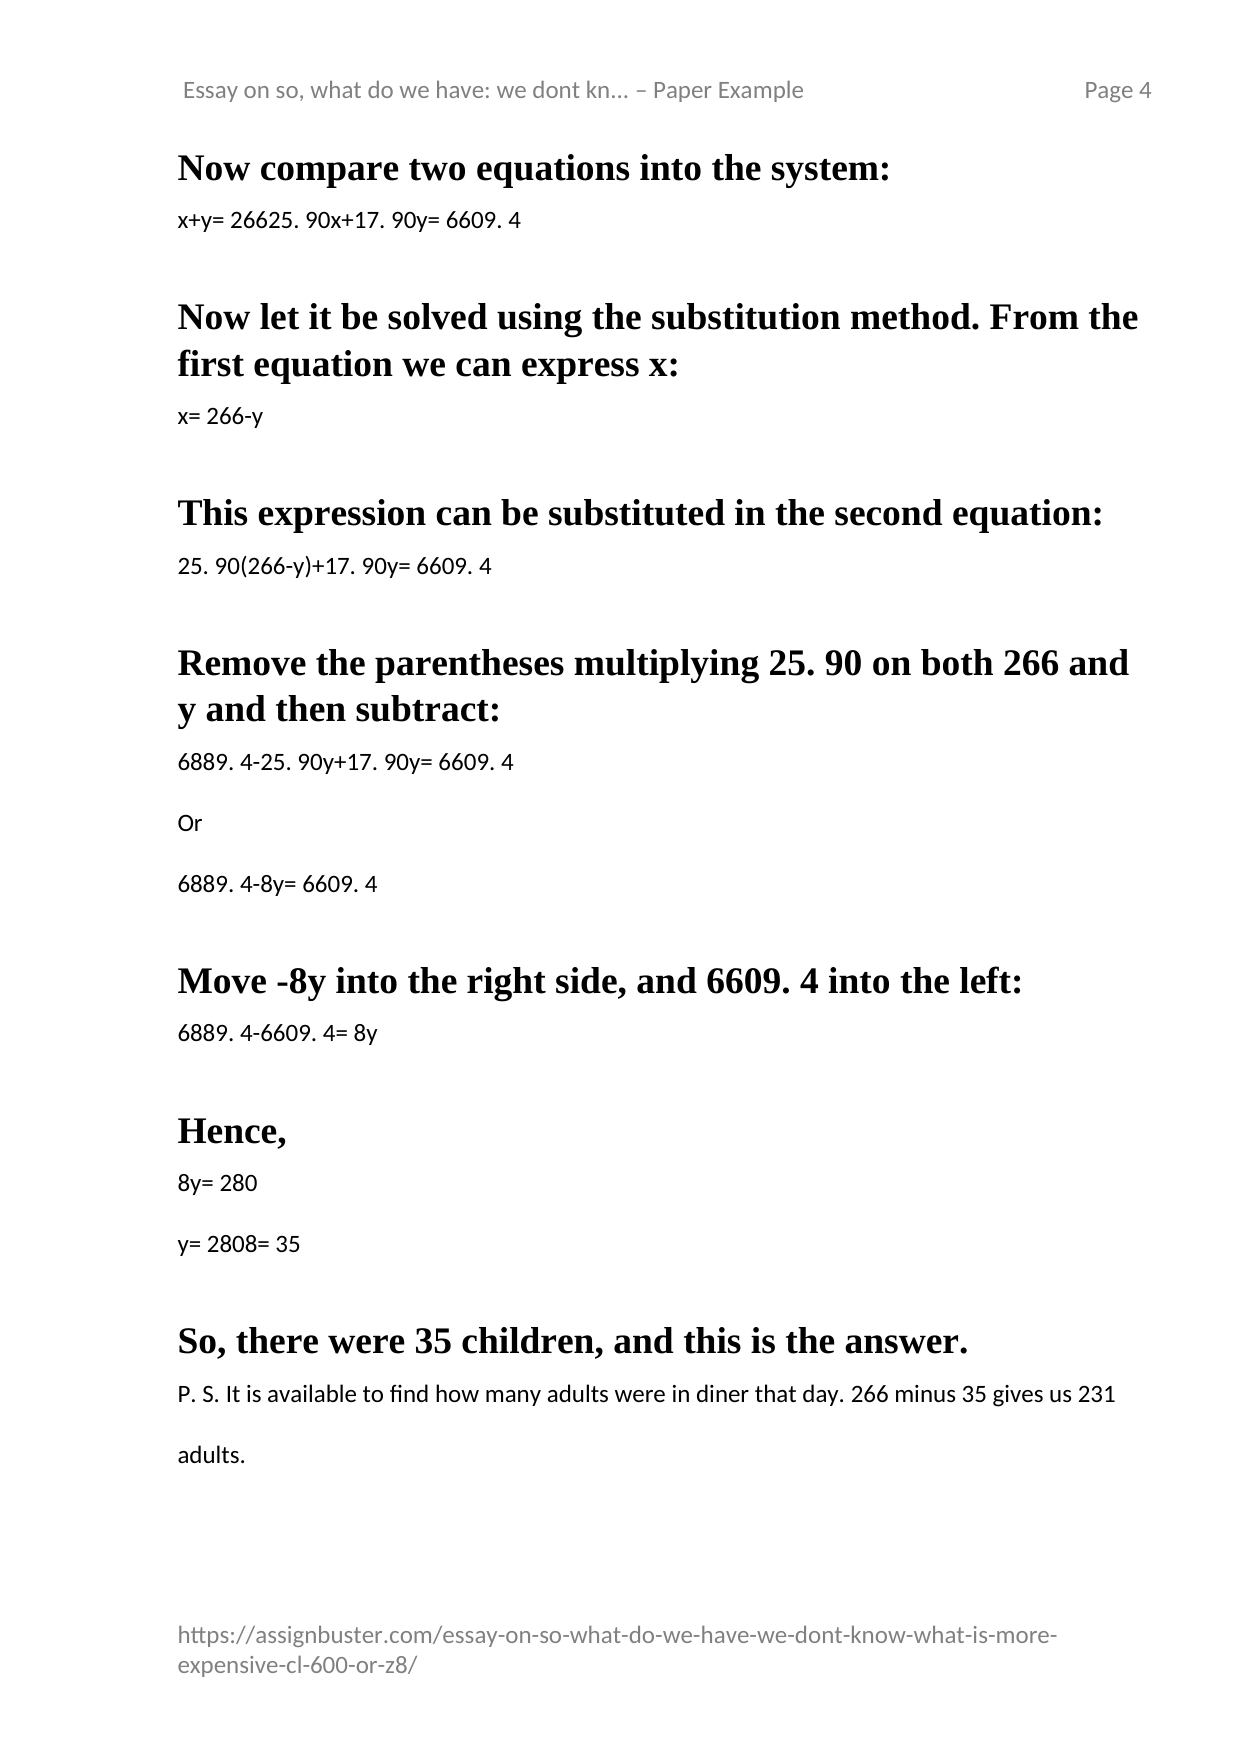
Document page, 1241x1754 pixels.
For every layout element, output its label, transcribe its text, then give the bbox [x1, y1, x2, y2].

subtitle This expression can be substituted in the second equation: [177, 491, 1152, 534]
text P. S. It is available to find how many adults were in diner that day. 266 minus 35 gives us 231 adults. [177, 1378, 1152, 1469]
text x= 266-y [177, 400, 1152, 431]
subtitle Remove the parentheses multiplying 25. 90 on both 266 and y and then subtract: [177, 640, 1152, 730]
subtitle Hence, [177, 1108, 1152, 1151]
text 8y= 280 y= 2808= 35 [177, 1167, 1152, 1259]
text 6889. 4-6609. 4= 8y [177, 1018, 1152, 1048]
text 25. 90(266-y)+17. 90y= 6609. 4 [177, 550, 1152, 580]
subtitle Now let it be solved using the substitution method. From the first equation we can express x: [177, 294, 1152, 384]
text x+y= 26625. 90x+17. 90y= 6609. 4 [177, 204, 1152, 234]
subtitle So, there were 35 children, and this is the answer. [177, 1319, 1152, 1362]
text 6889. 4-25. 90y+17. 90y= 6609. 4 Or 6889. 4-8y= 6609. 4 [177, 746, 1152, 898]
subtitle Now compare two equations into the system: [177, 145, 1152, 188]
subtitle Move -8y into the right side, and 6609. 4 into the left: [177, 958, 1152, 1002]
